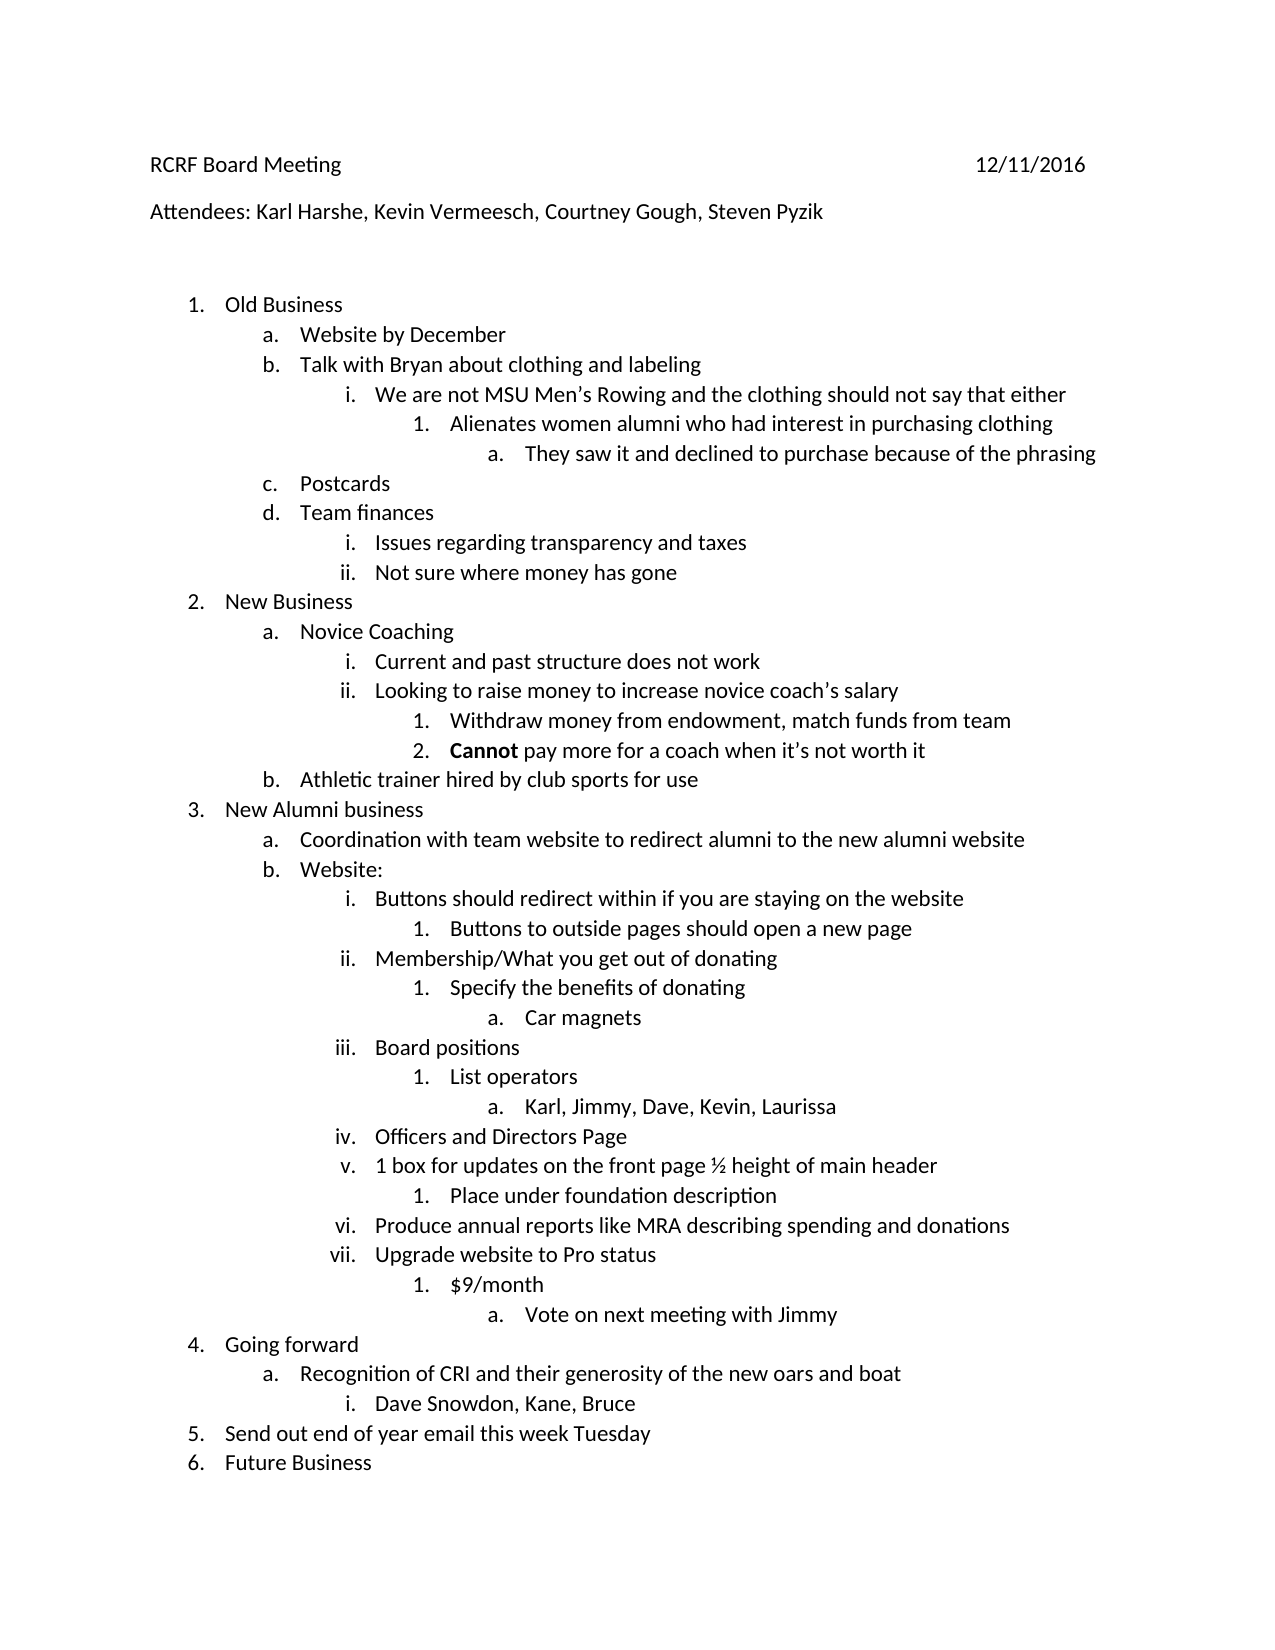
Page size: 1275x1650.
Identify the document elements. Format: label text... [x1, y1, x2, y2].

list Current and past structure does not work [356, 647, 1125, 675]
list Issues regarding transparency and taxes [356, 528, 1125, 556]
list Send out end of year email this week Tuesday [187, 1419, 1125, 1447]
list Old Business [187, 291, 1125, 319]
list New Business [187, 587, 1125, 616]
list Looking to raise money to increase novice coach’s salary [356, 677, 1125, 704]
list Website: [262, 855, 1125, 883]
list Produce annual reports like MRA describing spending and donations [356, 1211, 1125, 1239]
list Withdraw money from endowment, match funds from team [412, 706, 1125, 734]
list Vote on next meeting with Jimmy [487, 1300, 1125, 1328]
list Karl, Jimmy, Dave, Kevin, Laurissa [487, 1092, 1125, 1120]
list Buttons should redirect within if you are staying on the website [356, 884, 1125, 912]
list Dave Snowdon, Kane, Bruce [356, 1389, 1125, 1417]
list Officers and Directors Page [356, 1122, 1125, 1150]
list We are not MSU Men’s Rowing and the clothing should not say that either [356, 380, 1125, 408]
list Future Business [187, 1448, 1125, 1476]
list Going forward [187, 1330, 1125, 1358]
list New Alumni business [187, 795, 1125, 823]
list 1 box for updates on the front page ½ height of main header [356, 1152, 1125, 1179]
list Postcards [262, 469, 1125, 497]
list Upgrade website to Pro status [356, 1241, 1125, 1269]
list Team finances [262, 498, 1125, 526]
list Not sure where money has gone [356, 558, 1125, 586]
list Membership/What you get out of donating [356, 944, 1125, 972]
list Car magnets [487, 1003, 1125, 1031]
list Website by December [262, 320, 1125, 348]
text RCRF Board Meeting 12/11/2016 [150, 150, 1125, 178]
list They saw it and declined to purchase because of the phrasing [487, 439, 1125, 467]
list Athletic trainer hired by club sports for use [262, 766, 1125, 794]
list Recognition of CRI and their generosity of the new oars and boat [262, 1359, 1125, 1387]
list Novice Coaching [262, 617, 1125, 645]
list Board positions [356, 1033, 1125, 1061]
list Talk with Bryan about clothing and labeling [262, 350, 1125, 378]
list $9/month [412, 1270, 1125, 1298]
list Place under foundation description [412, 1181, 1125, 1209]
text Attendees: Karl Harshe, Kevin Vermeesch, Courtney Gough, Steven Pyzik [150, 197, 1125, 225]
list Coordination with team website to redirect alumni to the new alumni website [262, 825, 1125, 853]
list List operators [412, 1062, 1125, 1091]
list Cannot pay more for a coach when it’s not worth it [412, 736, 1125, 764]
list Specify the benefits of donating [412, 973, 1125, 1001]
list Alienates women alumni who had interest in purchasing clothing [412, 409, 1125, 437]
list Buttons to outside pages should open a new page [412, 914, 1125, 942]
